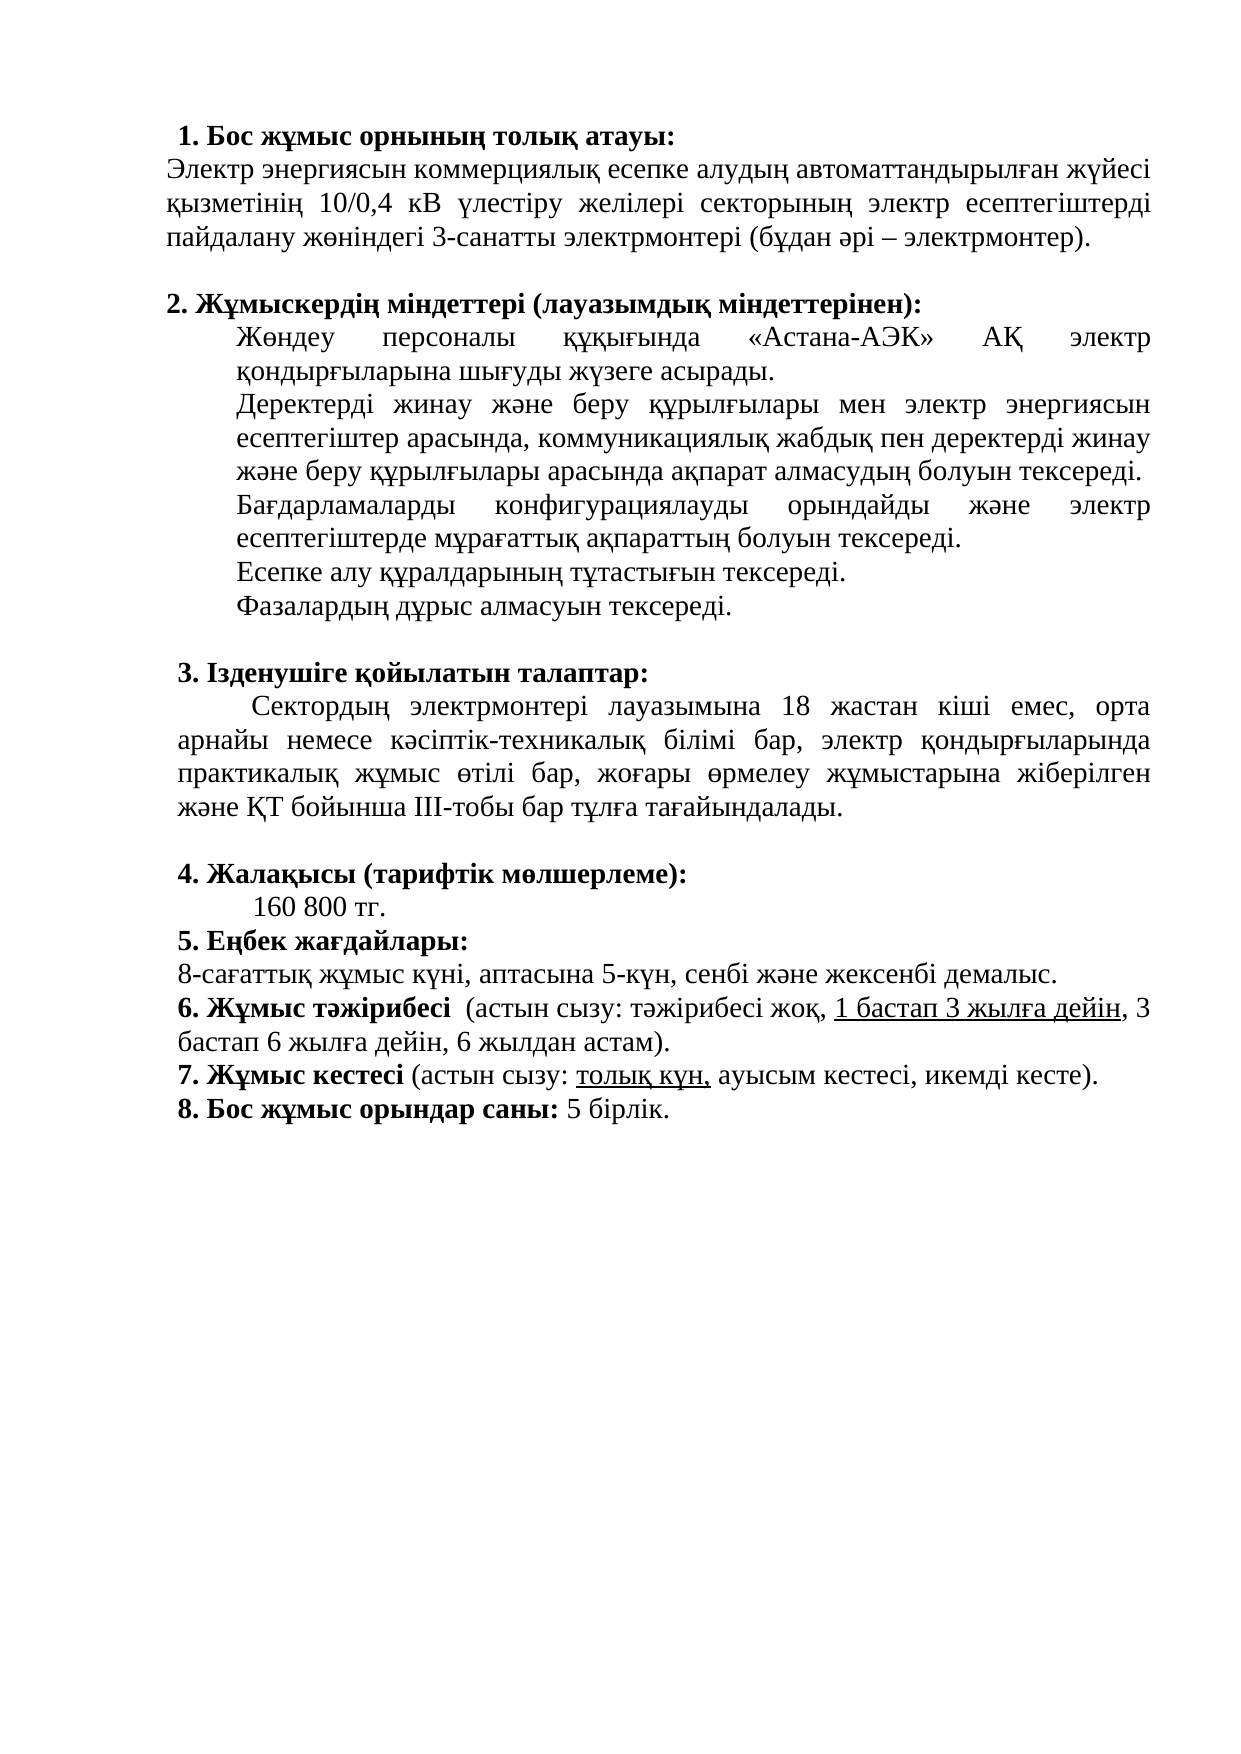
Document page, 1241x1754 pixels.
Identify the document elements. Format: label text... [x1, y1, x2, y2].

text 2. Жұмыскердің міндеттері (лауазымдық міндеттерінен): [166, 286, 1152, 319]
text 5. Еңбек жағдайлары: [177, 923, 1152, 957]
text Сектордың электрмонтері лауазымына 18 жастан кіші емес, орта арнайы немесе кәсіптік-техникалық білімі бар, электр қондырғыларында практикалық жұмыс өтілі бар, жоғары өрмелеу жұмыстарына жіберілген және ҚТ бойынша III-тобы бар тұлға тағайындалады. [177, 688, 1152, 822]
text 7. Жұмыс кестесі (астын сызу: толық күн, ауысым кестесі, икемді кесте). [177, 1057, 1152, 1091]
list Есепке алу құралдарының тұтастығын тексереді. [236, 554, 1152, 588]
list Жөндеу персоналы құқығында «Астана-АЭК» АҚ электр қондырғыларына шығуды жүзеге асырады. [236, 319, 1152, 386]
text 3. Ізденушіге қойылатын талаптар: [177, 655, 1152, 688]
list Бағдарламаларды конфигурациялауды орындайды және электр есептегіштерде мұрағаттық ақпараттың болуын тексереді. [236, 487, 1152, 554]
text 8-сағаттық жұмыс күні, аптасына 5-күн, сенбі және жексенбі демалыс. [177, 957, 1152, 990]
list Деректерді жинау және беру құрылғылары мен электр энергиясын есептегіштер арасында, коммуникациялық жабдық пен деректерді жинау және беру құрылғылары арасында ақпарат алмасудың болуын тексереді. [236, 386, 1152, 487]
list Фазалардың дұрыс алмасуын тексереді. [236, 588, 1152, 621]
text Электр энергиясын коммерциялық есепке алудың автоматтандырылған жүйесі қызметінің 10/0,4 кВ үлестіру желілері секторының электр есептегіштерді пайдалану жөніндегі 3-санатты электрмонтері (бұдан әрі – электрмонтер). [166, 152, 1152, 252]
text 6. Жұмыс тәжірибесі (астын сызу: тәжірибесі жоқ, 1 бастап 3 жылға дейін, 3 бастап 6 жылға дейін, 6 жылдан астам). [177, 990, 1152, 1057]
text 8. Бос жұмыс орындар саны: 5 бірлік. [177, 1091, 1152, 1124]
list 160 800 тг. [252, 889, 1152, 923]
text 1. Бос жұмыс орнының толық атауы: [177, 118, 1152, 152]
text 4. Жалақысы (тарифтік мөлшерлеме): [177, 856, 1152, 889]
